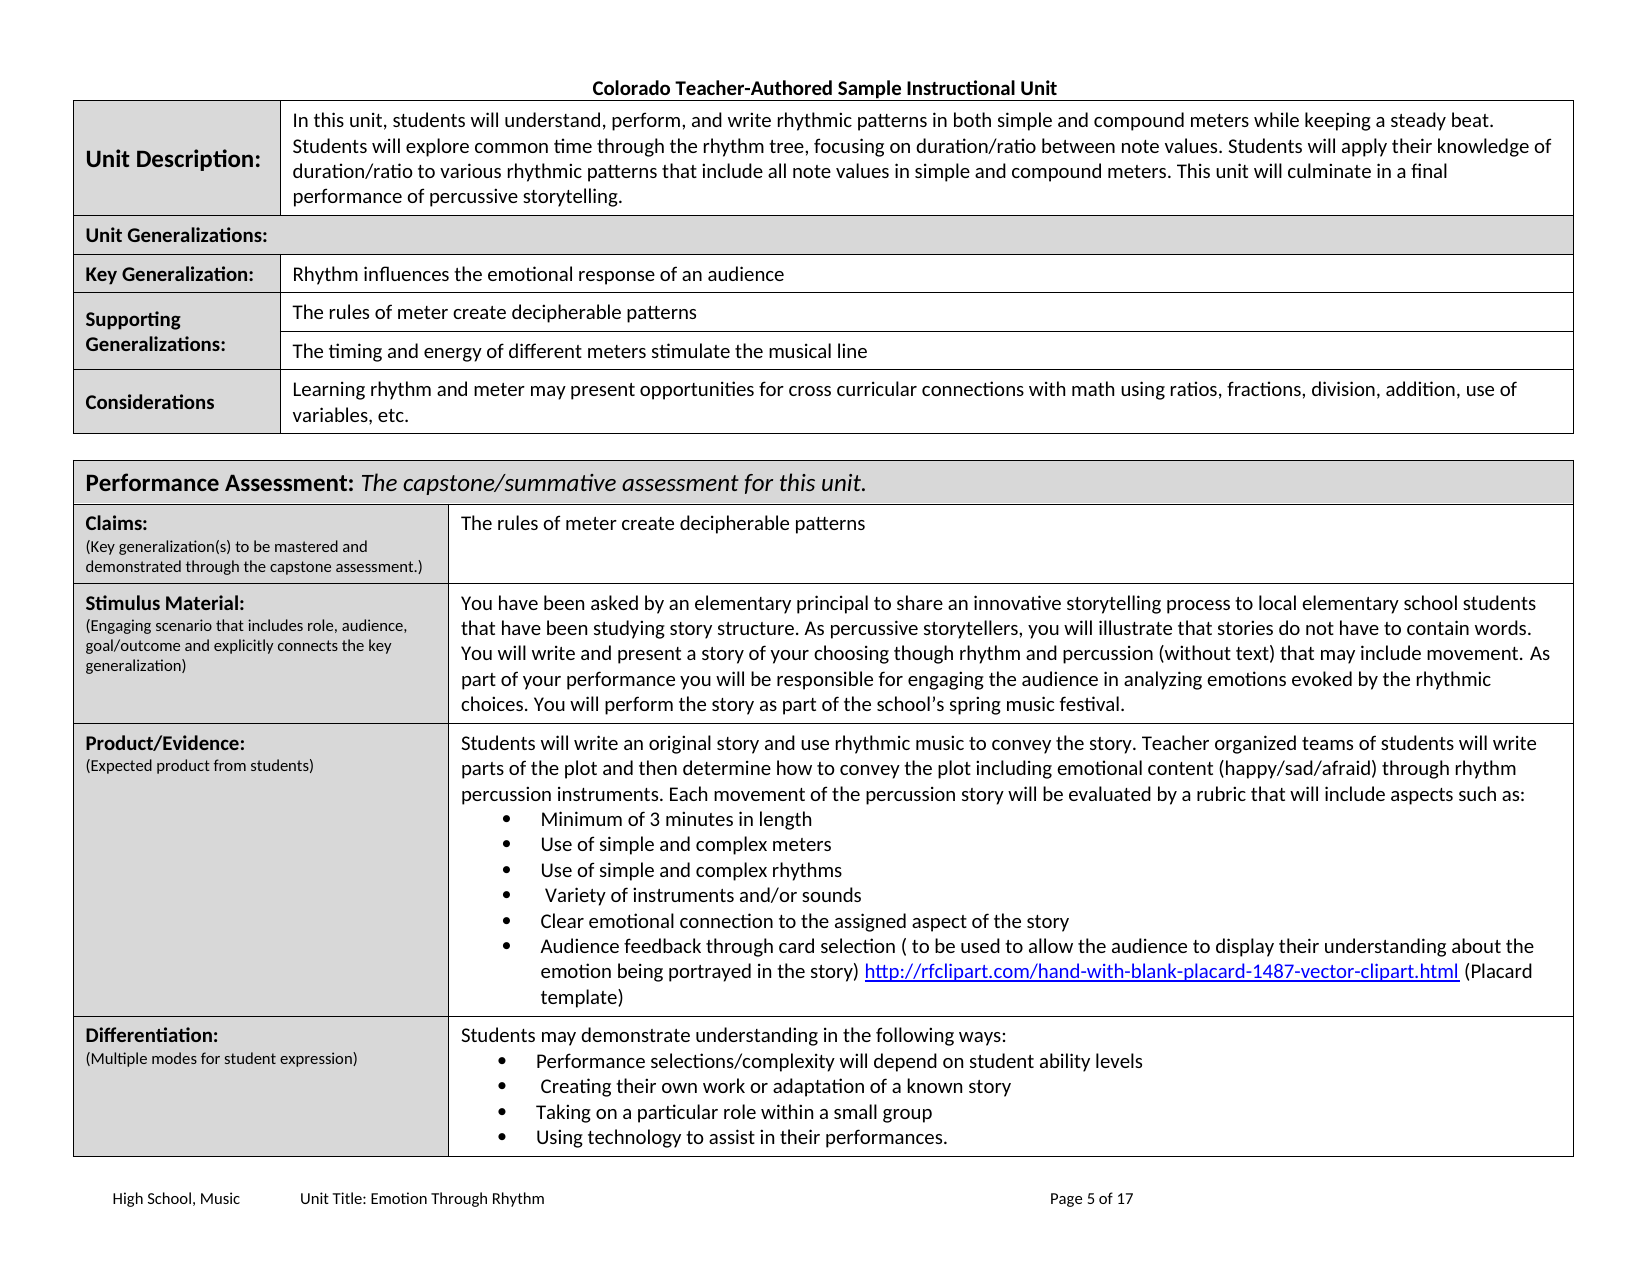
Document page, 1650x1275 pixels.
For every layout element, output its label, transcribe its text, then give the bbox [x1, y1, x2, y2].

table_cell The rules of meter create decipherable patterns [449, 505, 1573, 583]
table_header In this unit, students will understand, perform, and write rhythmic patterns in both simple and compound meters while keeping a steady beat. Students will explore common time through the rhythm tree, focusing on duration/ratio between note values. Students will apply their knowledge of duration/ratio to various rhythmic patterns that include all note values in simple and compound meters. This unit will culminate in a final performance of percussive storytelling. [281, 101, 1573, 215]
table_cell Claims: (Key generalization(s) to be mastered and demonstrated through the capstone assessment.) [74, 505, 448, 583]
table_cell Considerations [74, 370, 280, 433]
table_cell Rhythm influences the emotional response of an audience [281, 255, 1573, 292]
table_cell Key Generalization: [74, 255, 280, 292]
table_header Unit Description: [74, 101, 280, 215]
table_cell Unit Generalizations: [74, 216, 1573, 254]
table_cell Supporting Generalizations: [74, 293, 280, 369]
table_cell Students may demonstrate understanding in the following ways: Performance selections/complexity will depend on student ability levels Creating their own work or adaptation of a known story Taking on a particular role within a small group Using technology to assist in their performances. [449, 1017, 1573, 1156]
table_cell Students will write an original story and use rhythmic music to convey the story. Teacher organized teams of students will write parts of the plot and then determine how to convey the plot including emotional content (happy/sad/afraid) through rhythm percussion instruments. Each movement of the percussion story will be evaluated by a rubric that will include aspects such as: Minimum of 3 minutes in length Use of simple and complex meters Use of simple and complex rhythms Variety of instruments and/or sounds Clear emotional connection to the assigned aspect of the story Audience feedback through card selection ( to be used to allow the audience to display their understanding about the emotion being portrayed in the story) http://rfclipart.com/hand-with-blank-placard-1487-vector-clipart.html (Placard template) [449, 724, 1573, 1016]
table_cell The timing and energy of different meters stimulate the musical line [281, 332, 1573, 369]
table_cell Product/Evidence: (Expected product from students) [74, 724, 448, 1016]
table_cell You have been asked by an elementary principal to share an innovative storytelling process to local elementary school students that have been studying story structure. As percussive storytellers, you will illustrate that stories do not have to contain words. You will write and present a story of your choosing though rhythm and percussion (without text) that may include movement. As part of your performance you will be responsible for engaging the audience in analyzing emotions evoked by the rhythmic choices. You will perform the story as part of the school’s spring music festival. [449, 584, 1573, 723]
table_cell Differentiation: (Multiple modes for student expression) [74, 1017, 448, 1156]
table_cell Stimulus Material: (Engaging scenario that includes role, audience, goal/outcome and explicitly connects the key generalization) [74, 584, 448, 723]
table_header Performance Assessment: The capstone/summative assessment for this unit. [74, 461, 1573, 503]
table_cell The rules of meter create decipherable patterns [281, 293, 1573, 331]
table_cell Learning rhythm and meter may present opportunities for cross curricular connections with math using ratios, fractions, division, addition, use of variables, etc. [281, 370, 1573, 433]
